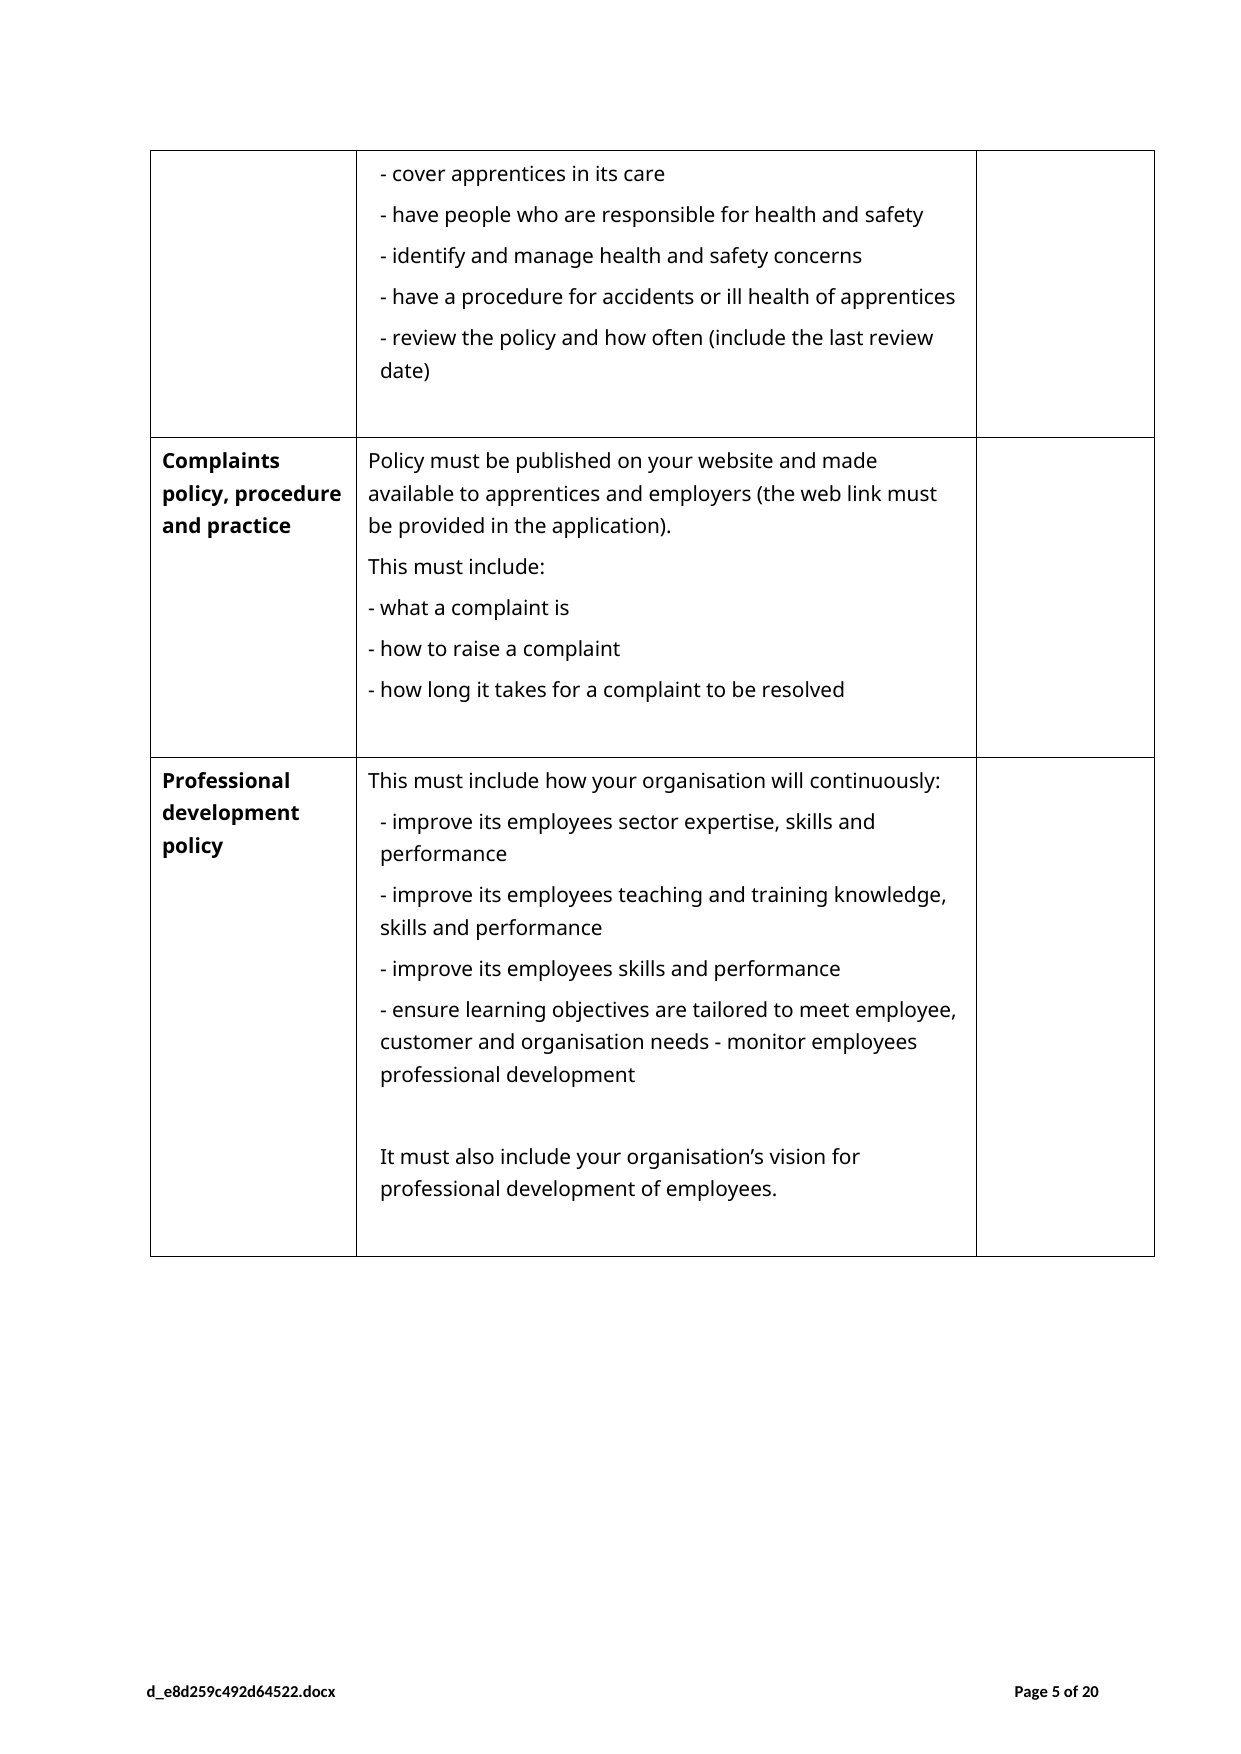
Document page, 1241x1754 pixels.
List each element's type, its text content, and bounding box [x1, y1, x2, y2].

table_cell [977, 151, 1154, 437]
table_cell Professional development policy [151, 758, 356, 1256]
table_cell Policy must be published on your website and made available to apprentices and employers (the web link must be provided in the application). This must include: - what a complaint is - how to raise a complaint - how long it takes for a complaint to be resolved [357, 438, 976, 757]
table_cell [977, 438, 1154, 757]
table_cell Complaints policy, procedure and practice [151, 438, 356, 757]
table_cell [977, 758, 1154, 1256]
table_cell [357, 151, 976, 437]
table_cell This must include how your organisation will continuously: - improve its employees sector expertise, skills and performance - improve its employees teaching and training knowledge, skills and performance - improve its employees skills and performance - ensure learning objectives are tailored to meet employee, customer and organisation needs - monitor employees professional development It must also include your organisation’s vision for professional development of employees. [357, 758, 976, 1256]
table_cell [151, 151, 356, 437]
